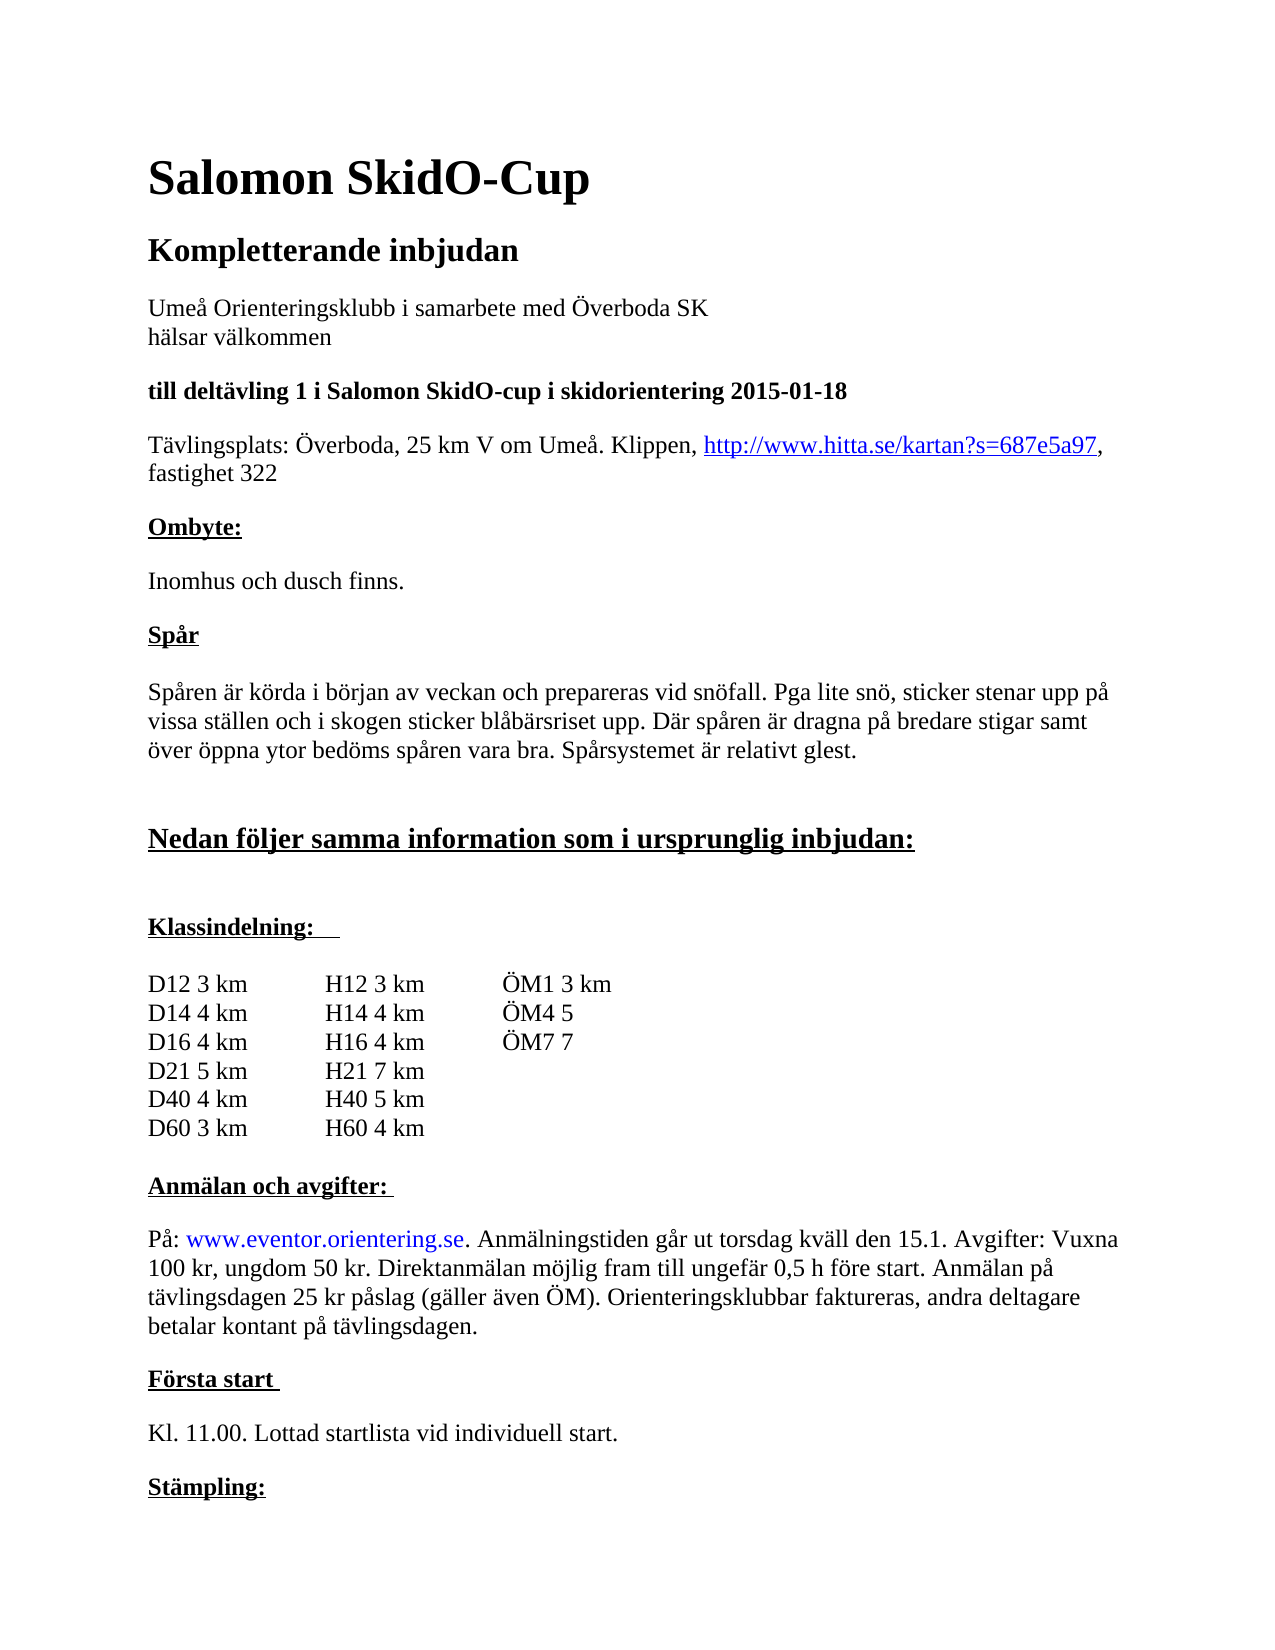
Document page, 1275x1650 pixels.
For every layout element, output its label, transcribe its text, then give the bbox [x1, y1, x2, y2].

text D60 3 km H60 4 km [148, 1113, 1127, 1142]
text D16 4 km H16 4 km ÖM7 7 [148, 1027, 1127, 1056]
text D40 4 km H40 5 km [148, 1084, 1127, 1113]
text Spåren är körda i början av veckan och prepareras vid snöfall. Pga lite snö, sticker stenar upp på vissa ställen och i skogen sticker blåbärsriset upp. Där spåren är dragna på bredare stigar samt över öppna ytor bedöms spåren vara bra. Spårsystemet är relativt glest. [148, 677, 1127, 763]
text Salomon SkidO-Cup [148, 148, 1127, 205]
text Kompletterande inbjudan [148, 230, 1127, 268]
text Första start [148, 1364, 1127, 1393]
text Ombyte: [148, 512, 1127, 541]
text Nedan följer samma information som i ursprunglig inbjudan: [148, 821, 1127, 854]
text Tävlingsplats: Överboda, 25 km V om Umeå. Klippen, http://www.hitta.se/kartan?s=687e5a97, fastighet 322 [148, 430, 1127, 487]
text Inomhus och dusch finns. [148, 566, 1127, 595]
text Anmälan och avgifter: [148, 1171, 1127, 1199]
text D12 3 km H12 3 km ÖM1 3 km [148, 969, 1127, 998]
text D21 5 km H21 7 km [148, 1056, 1127, 1084]
text D14 4 km H14 4 km ÖM4 5 [148, 998, 1127, 1027]
text Umeå Orienteringsklubb i samarbete med Överboda SK [148, 293, 1127, 322]
text Klassindelning: [148, 912, 1127, 941]
text Spår [148, 620, 1127, 648]
text Kl. 11.00. Lottad startlista vid individuell start. [148, 1418, 1127, 1447]
text Stämpling: [148, 1472, 1127, 1501]
text hälsar välkommen [148, 322, 1127, 351]
text till deltävling 1 i Salomon SkidO-cup i skidorientering 2015-01-18 [148, 376, 1127, 405]
text På: www.eventor.orientering.se. Anmälningstiden går ut torsdag kväll den 15.1. Avgifter: Vuxna 100 kr, ungdom 50 kr. Direktanmälan möjlig fram till ungefär 0,5 h före start. Anmälan på tävlingsdagen 25 kr påslag (gäller även ÖM). Orienteringsklubbar faktureras, andra deltagare betalar kontant på tävlingsdagen. [148, 1224, 1127, 1339]
